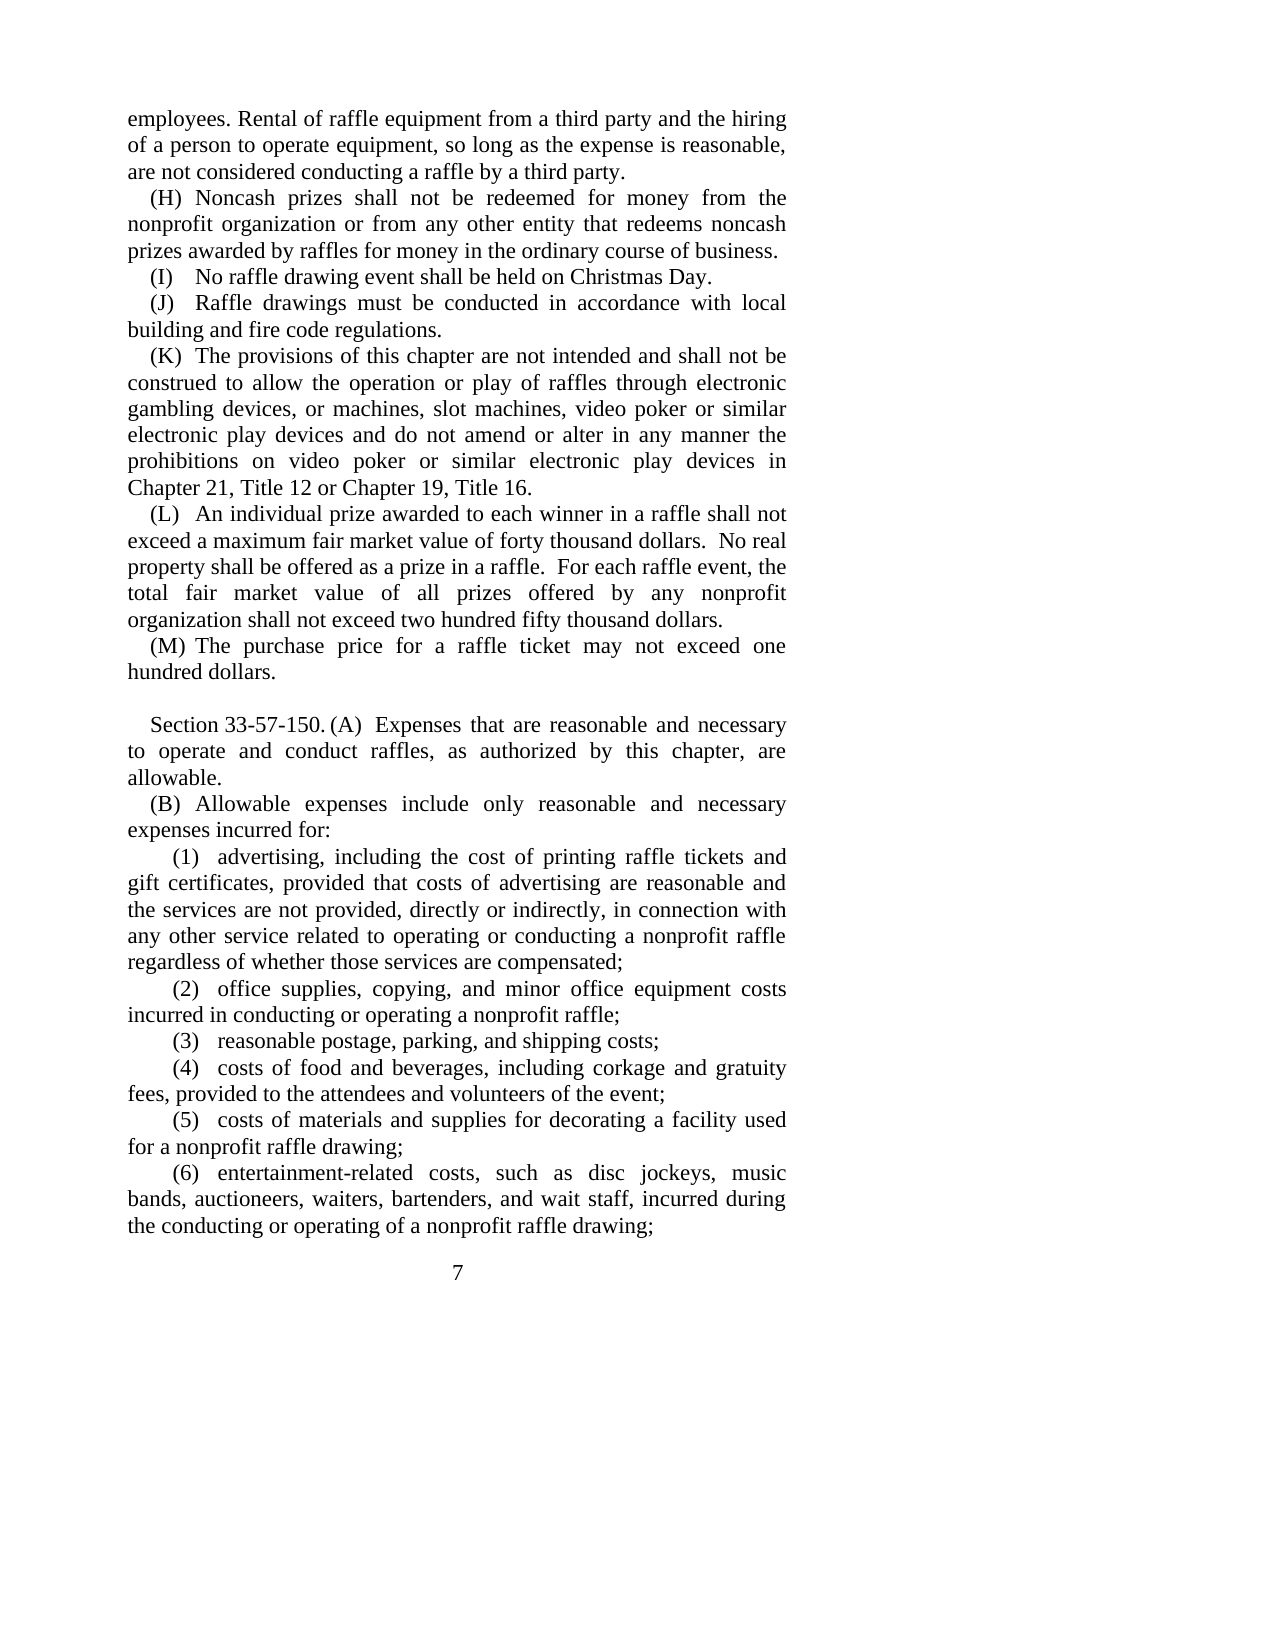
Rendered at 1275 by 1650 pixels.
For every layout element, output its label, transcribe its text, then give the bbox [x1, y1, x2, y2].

text (L) An individual prize awarded to each winner in a raffle shall not exceed a maximum fair market value of forty thousand dollars. No real property shall be offered as a prize in a raffle. For each raffle event, the total fair market value of all prizes offered by any nonprofit organization shall not exceed two hundred fifty thousand dollars. [127, 500, 787, 632]
text (K) The provisions of this chapter are not intended and shall not be construed to allow the operation or play of raffles through electronic gambling devices, or machines, slot machines, video poker or similar electronic play devices and do not amend or alter in any manner the prohibitions on video poker or similar electronic play devices in Chapter 21, Title 12 or Chapter 19, Title 16. [127, 342, 787, 500]
text (B) Allowable expenses include only reasonable and necessary expenses incurred for: [127, 790, 787, 843]
text (3) reasonable postage, parking, and shipping costs; [127, 1027, 787, 1054]
text (4) costs of food and beverages, including corkage and gratuity fees, provided to the attendees and volunteers of the event; [127, 1054, 787, 1106]
text (H) Noncash prizes shall not be redeemed for money from the nonprofit organization or from any other entity that redeems noncash prizes awarded by raffles for money in the ordinary course of business. [127, 184, 787, 263]
text (6) entertainment-related costs, such as disc jockeys, music bands, auctioneers, waiters, bartenders, and wait staff, incurred during the conducting or operating of a nonprofit raffle drawing; [127, 1159, 787, 1238]
text (2) office supplies, copying, and minor office equipment costs incurred in conducting or operating a nonprofit raffle; [127, 975, 787, 1027]
text (I) No raffle drawing event shall be held on Christmas Day. [127, 263, 787, 289]
text (J) Raffle drawings must be conducted in accordance with local building and fire code regulations. [127, 289, 787, 342]
text (M) The purchase price for a raffle ticket may not exceed one hundred dollars. [127, 632, 787, 685]
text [127, 105, 787, 184]
text (5) costs of materials and supplies for decorating a facility used for a nonprofit raffle drawing; [127, 1106, 787, 1159]
text Section 33-57-150. (A) Expenses that are reasonable and necessary to operate and conduct raffles, as authorized by this chapter, are allowable. [127, 711, 787, 790]
text (1) advertising, including the cost of printing raffle tickets and gift certificates, provided that costs of advertising are reasonable and the services are not provided, directly or indirectly, in connection with any other service related to operating or conducting a nonprofit raffle regardless of whether those services are compensated; [127, 843, 787, 975]
